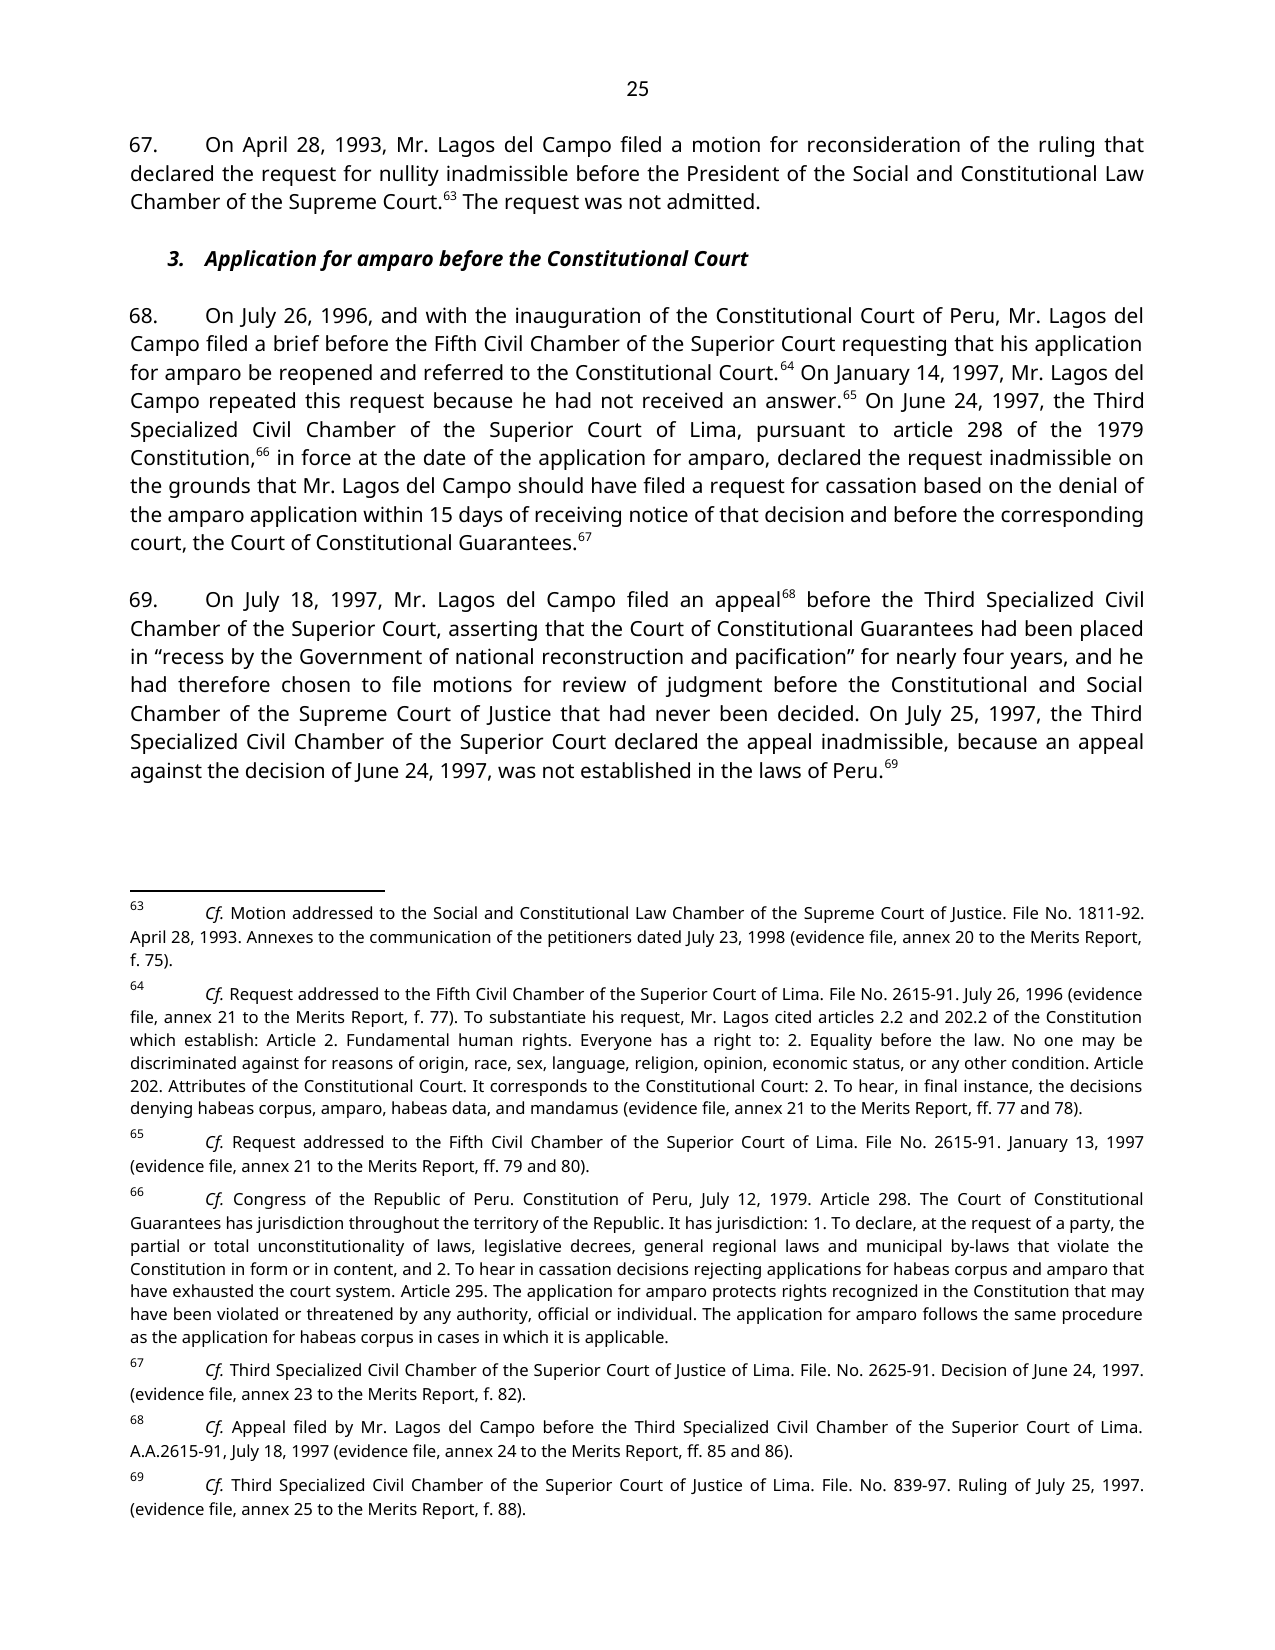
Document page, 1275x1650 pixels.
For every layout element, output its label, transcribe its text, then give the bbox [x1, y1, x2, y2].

list On April 28, 1993, Mr. Lagos del Campo filed a motion for reconsideration of the ruling that declared the request for nullity inadmissible before the President of the Social and Constitutional Law Chamber of the Supreme Court. The request was not admitted. [129, 130, 1145, 216]
list On July 26, 1996, and with the inauguration of the Constitutional Court of Peru, Mr. Lagos del Campo filed a brief before the Fifth Civil Chamber of the Superior Court requesting that his application for amparo be reopened and referred to the Constitutional Court. On January 14, 1997, Mr. Lagos del Campo repeated this request because he had not received an answer. On June 24, 1997, the Third Specialized Civil Chamber of the Superior Court of Lima, pursuant to article 298 of the 1979 Constitution, in force at the date of the application for amparo, declared the request inadmissible on the grounds that Mr. Lagos del Campo should have filed a request for cassation based on the denial of the amparo application within 15 days of receiving notice of that decision and before the corresponding court, the Court of Constitutional Guarantees. [129, 301, 1145, 557]
subtitle Application for amparo before the Constitutional Court [167, 244, 1145, 272]
list On July 18, 1997, Mr. Lagos del Campo filed an appeal before the Third Specialized Civil Chamber of the Superior Court, asserting that the Court of Constitutional Guarantees had been placed in “recess by the Government of national reconstruction and pacification” for nearly four years, and he had therefore chosen to file motions for review of judgment before the Constitutional and Social Chamber of the Supreme Court of Justice that had never been decided. On July 25, 1997, the Third Specialized Civil Chamber of the Superior Court declared the appeal inadmissible, because an appeal against the decision of June 24, 1997, was not established in the laws of Peru. [129, 585, 1145, 784]
